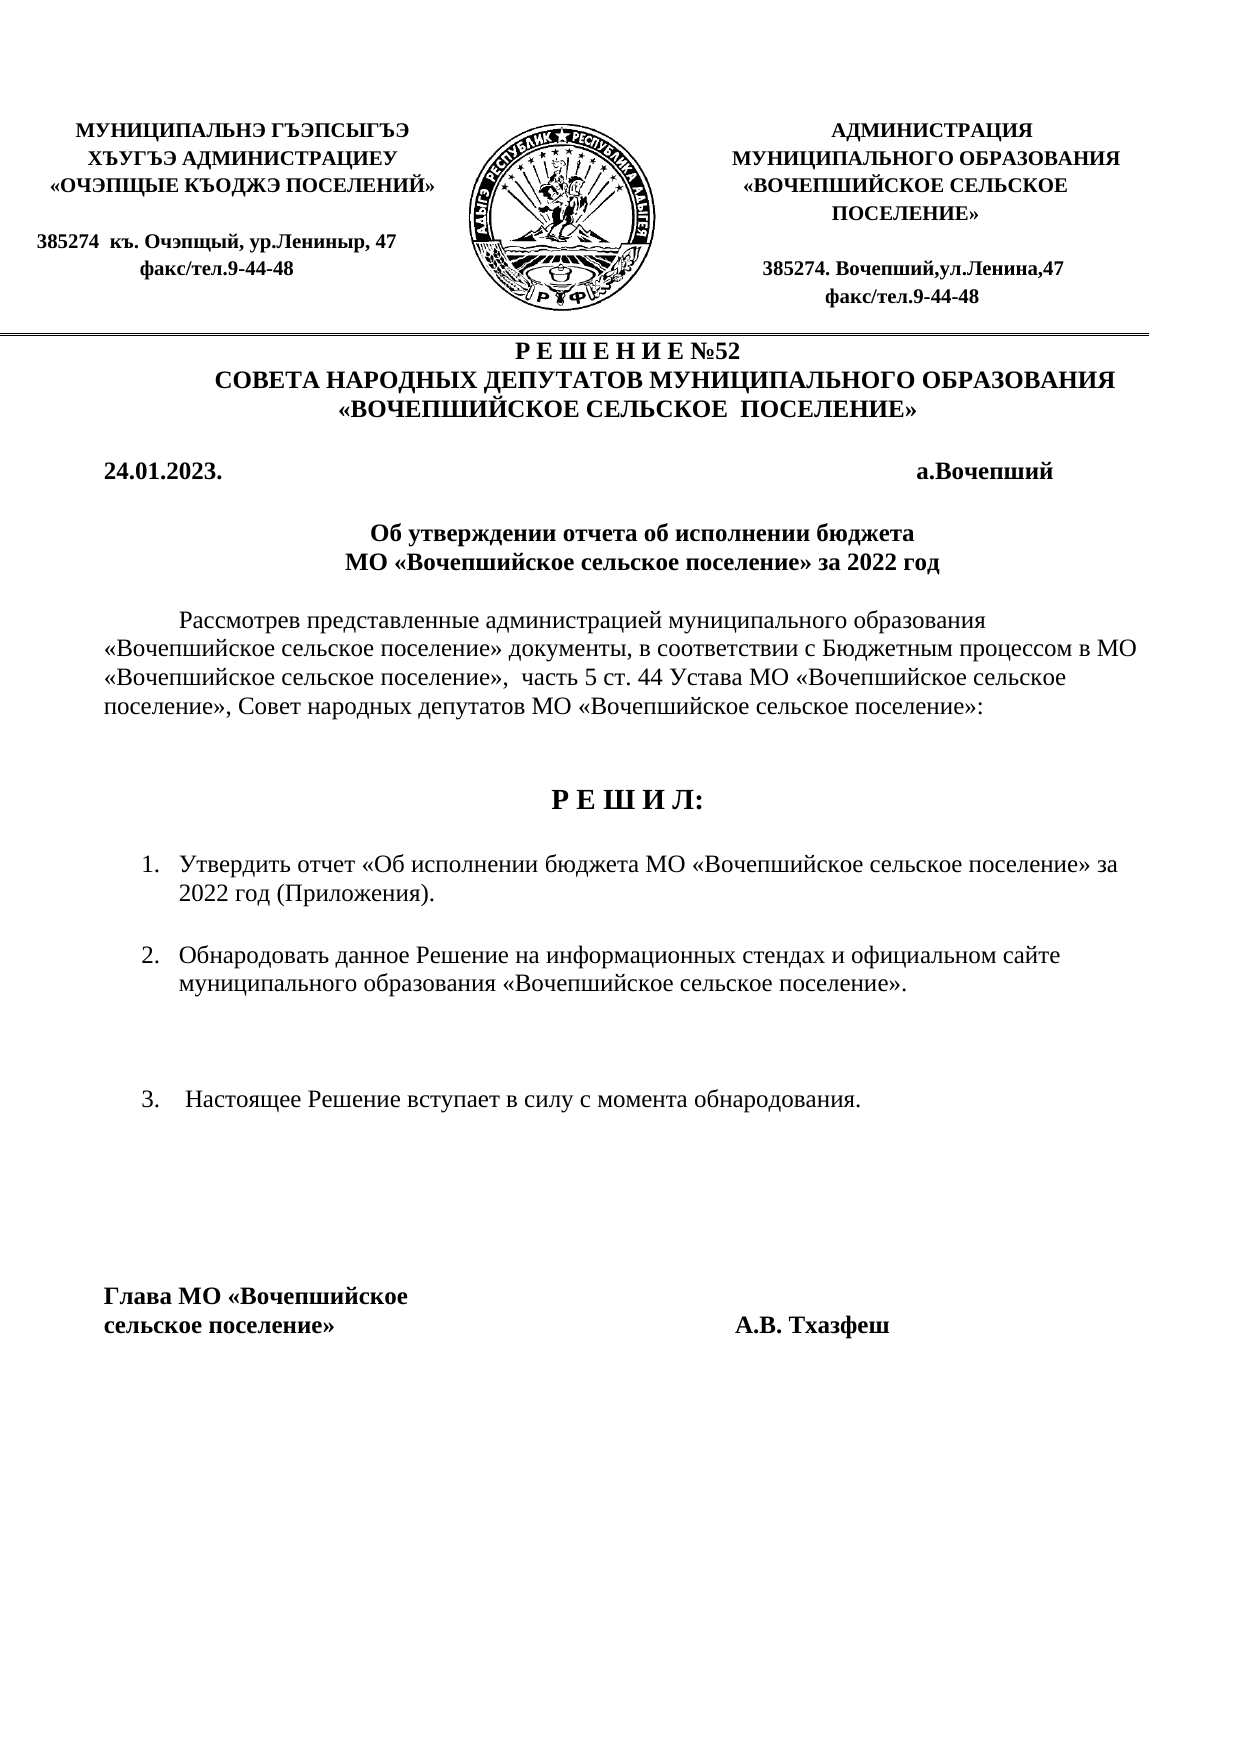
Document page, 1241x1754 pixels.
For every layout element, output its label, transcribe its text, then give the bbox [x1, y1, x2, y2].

list Утвердить отчет «Об исполнении бюджета МО «Вочепшийское сельское поселение» за 2022 год (Приложения). [141, 849, 1152, 907]
text СОВЕТА НАРОДНЫХ ДЕПУТАТОВ МУНИЦИПАЛЬНОГО ОБРАЗОВАНИЯ «ВОЧЕПШИЙСКОЕ СЕЛЬСКОЕ ПОСЕЛЕНИЕ» [103, 365, 1152, 423]
table_header МУНИЦИПАЛЬНЭ ГЪЭПСЫГЪЭ ХЪУГЪЭ АДМИНИСТРАЦИЕУ «ОЧЭПЩЫЕ КЪОДЖЭ ПОСЕЛЕНИЙ» 385274 къ. Очэпщый, ур.Лениныр, 47 факс/тел.9-44-48 [0, 118, 455, 333]
table_header [455, 118, 662, 333]
list Настоящее Решение вступает в силу с момента обнародования. [141, 1084, 1152, 1113]
table_header АДМИНИСТРАЦИЯ МУНИЦИПАЛЬНОГО ОБРАЗОВАНИЯ «ВОЧЕПШИЙСКОЕ СЕЛЬСКОЕ ПОСЕЛЕНИЕ» 385274. Вочепший,ул.Ленина,47 факс/тел.9-44-48 [662, 118, 1149, 333]
text Глава МО «Вочепшийское [103, 1281, 1152, 1310]
text Р Е Ш И Л: [103, 782, 1152, 816]
text Р Е Ш Е Н И Е №52 [103, 336, 1152, 365]
text сельское поселение» А.В. Тхазфеш [103, 1310, 1152, 1338]
text Об утверждении отчета об исполнении бюджета [44, 518, 1240, 547]
list Обнародовать данное Решение на информационных стендах и официальном сайте муниципального образования «Вочепшийское сельское поселение». [141, 940, 1152, 997]
text МО «Вочепшийское сельское поселение» за 2022 год [44, 547, 1240, 576]
picture [466, 118, 658, 314]
text 24.01.2023. а.Вочепший [103, 456, 1152, 485]
text Рассмотрев представленные администрацией муниципального образования «Вочепшийское сельское поселение» документы, в соответствии с Бюджетным процессом в МО «Вочепшийское сельское поселение», часть 5 ст. 44 Устава МО «Вочепшийское сельское поселение», Совет народных депутатов МО «Вочепшийское сельское поселение»: [103, 605, 1152, 720]
